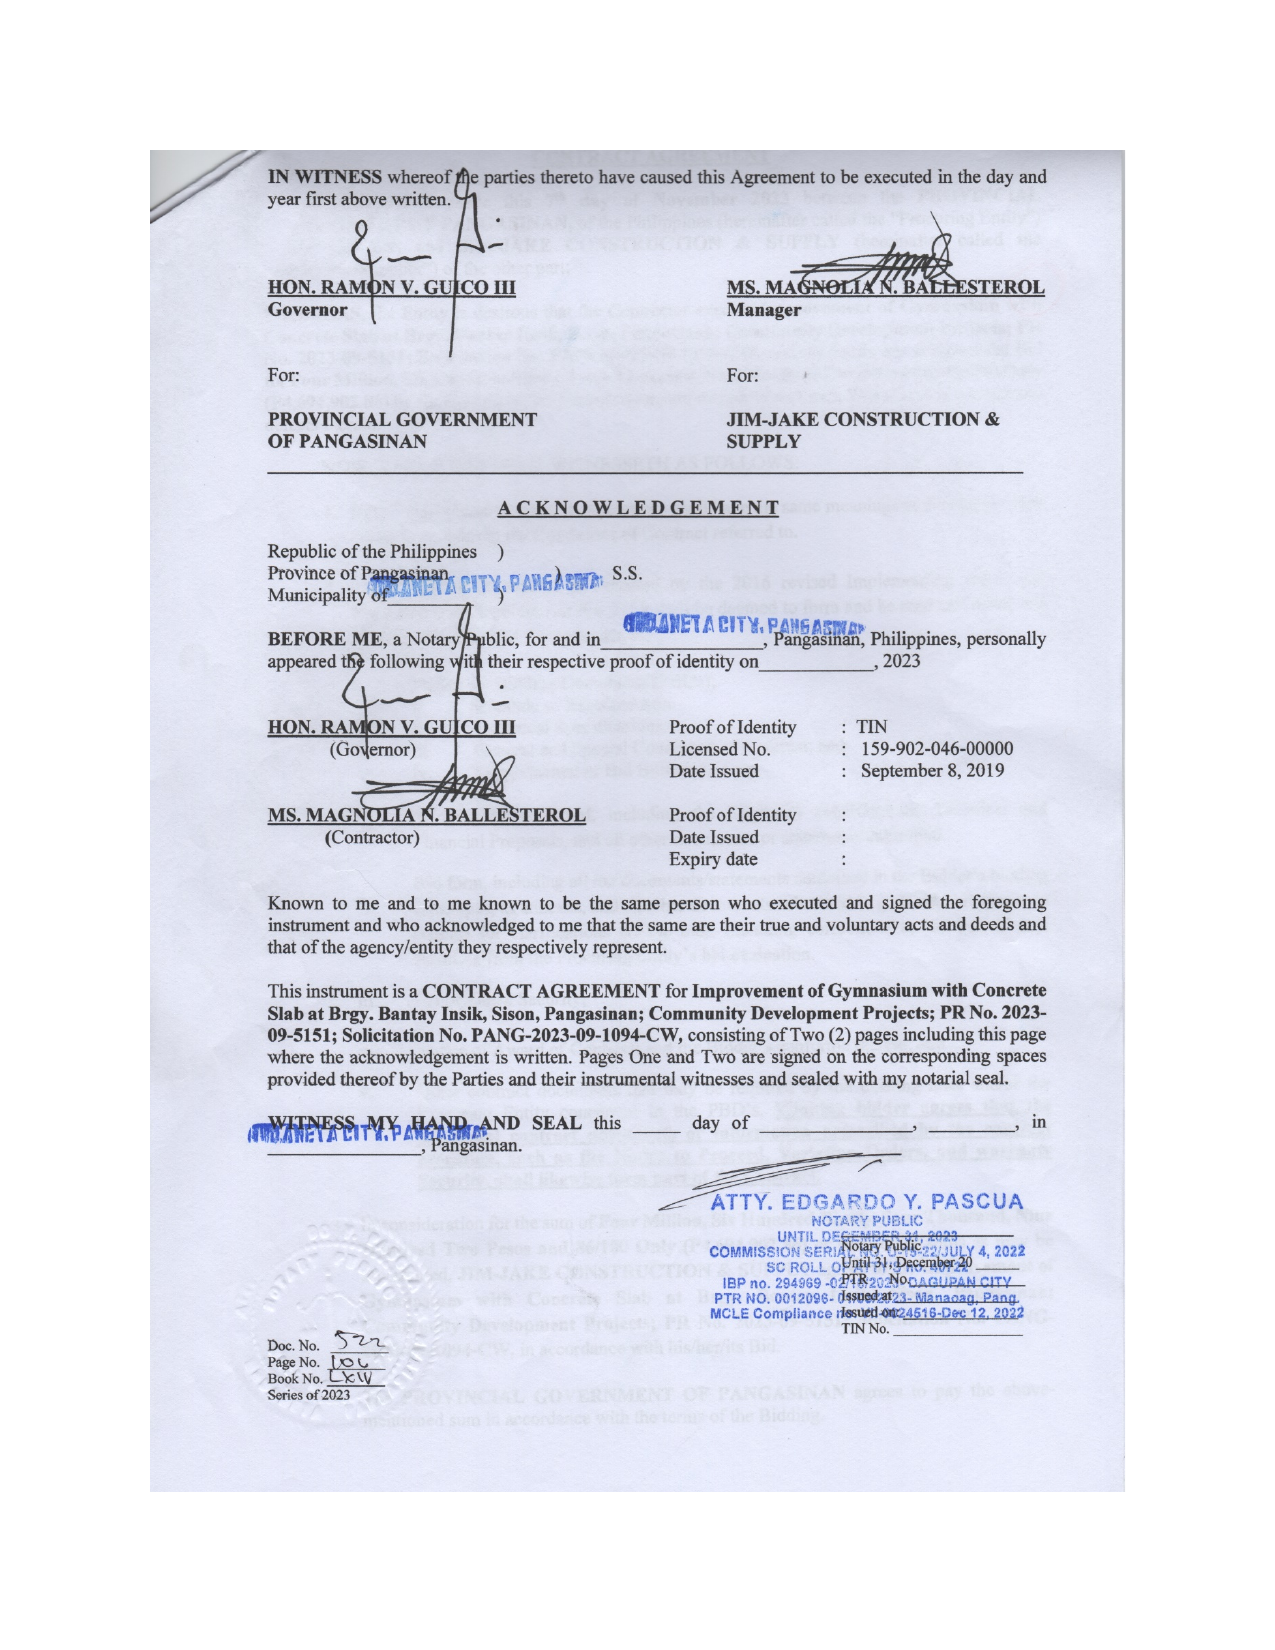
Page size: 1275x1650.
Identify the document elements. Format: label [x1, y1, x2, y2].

picture [150, 150, 1125, 1492]
